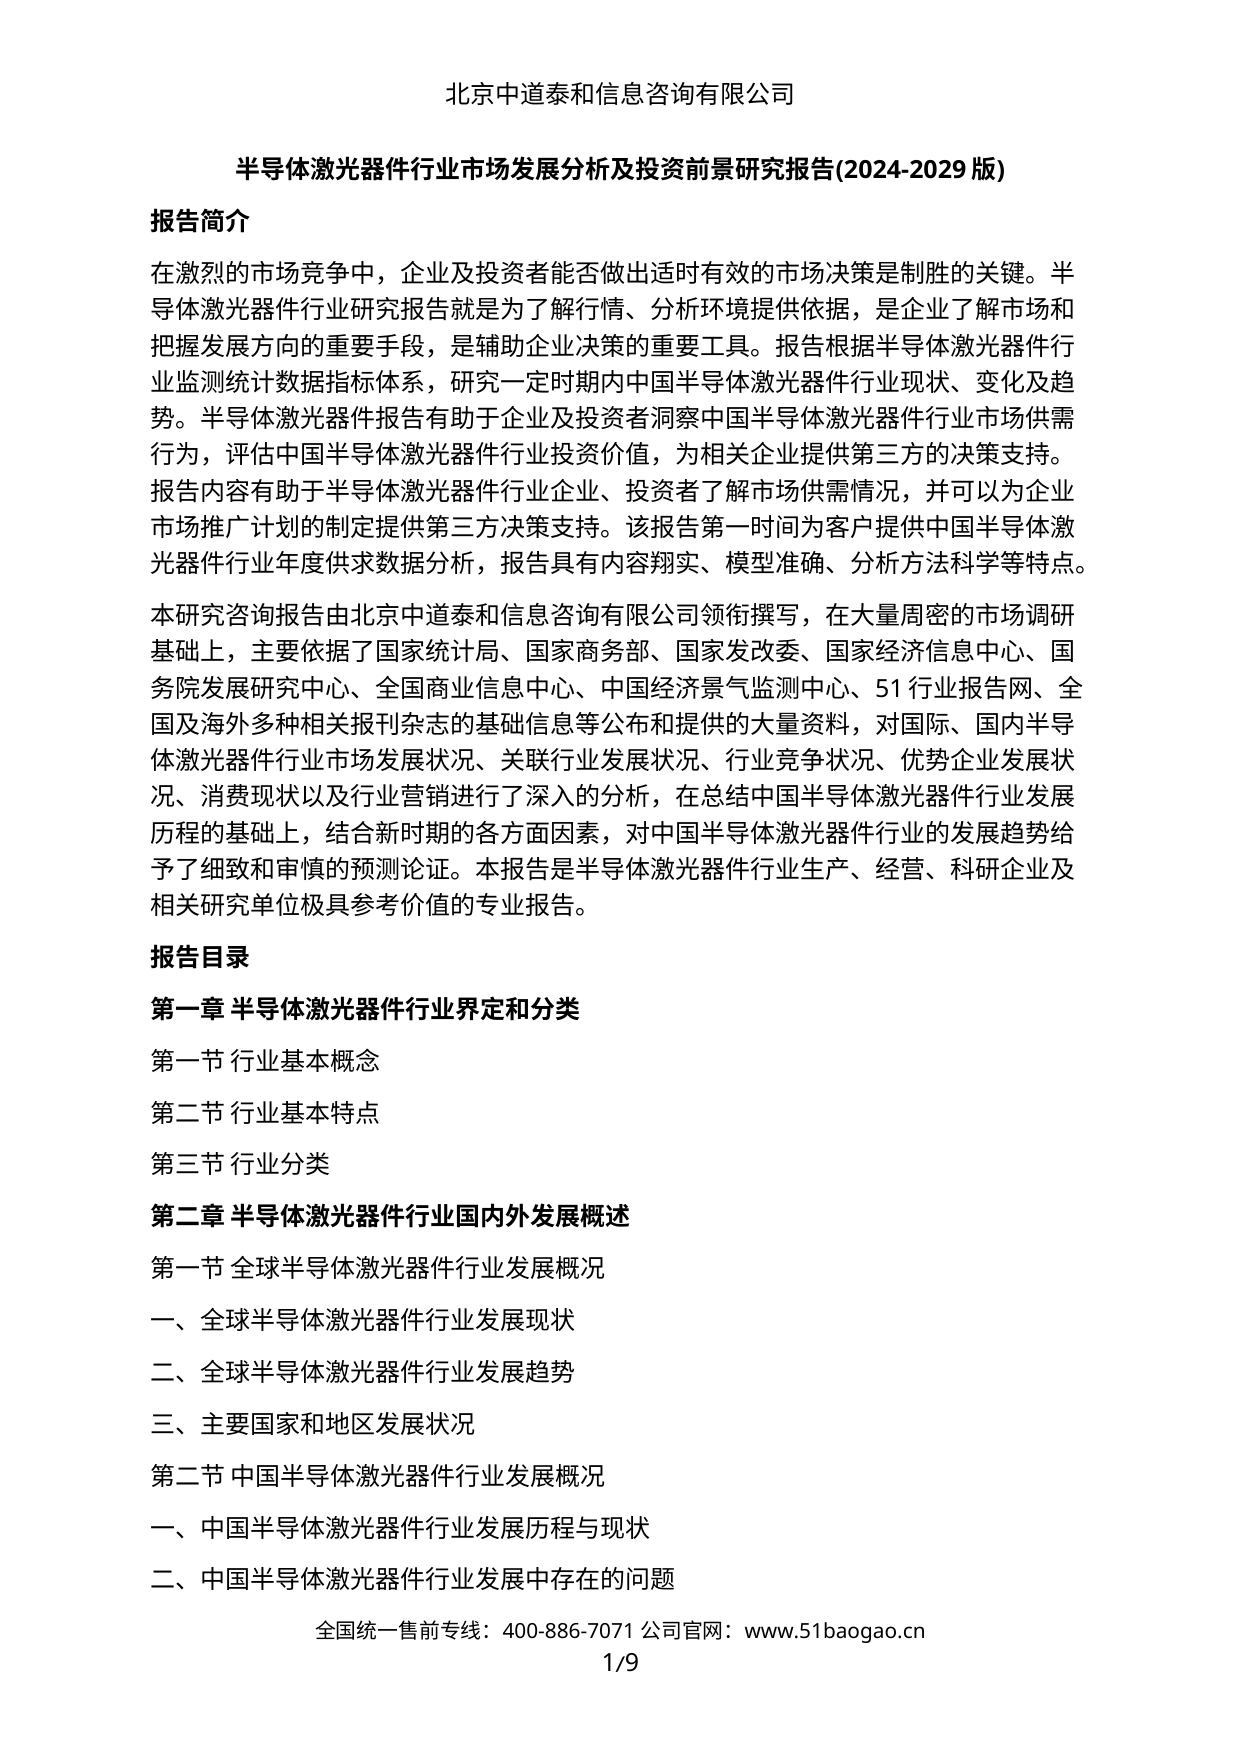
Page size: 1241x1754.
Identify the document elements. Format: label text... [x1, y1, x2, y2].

text 报告简介 [150, 202, 1090, 238]
text 第二节 中国半导体激光器件行业发展概况 [150, 1456, 1090, 1492]
text 半导体激光器件行业市场发展分析及投资前景研究报告(2024-2029版) [150, 150, 1090, 186]
text 一、中国半导体激光器件行业发展历程与现状 [150, 1508, 1090, 1544]
text 在激烈的市场竞争中，企业及投资者能否做出适时有效的市场决策是制胜的关键。半导体激光器件行业研究报告就是为了解行情、分析环境提供依据，是企业了解市场和把握发展方向的重要手段，是辅助企业决策的重要工具。报告根据半导体激光器件行业监测统计数据指标体系，研究一定时期内中国半导体激光器件行业现状、变化及趋势。半导体激光器件报告有助于企业及投资者洞察中国半导体激光器件行业市场供需行为，评估中国半导体激光器件行业投资价值，为相关企业提供第三方的决策支持。报告内容有助于半导体激光器件行业企业、投资者了解市场供需情况，并可以为企业市场推广计划的制定提供第三方决策支持。该报告第一时间为客户提供中国半导体激光器件行业年度供求数据分析，报告具有内容翔实、模型准确、分析方法科学等特点。 [150, 254, 1090, 580]
text 一、全球半导体激光器件行业发展现状 [150, 1301, 1090, 1337]
text 报告目录 [150, 937, 1090, 974]
text 第三节 行业分类 [150, 1145, 1090, 1181]
text 第一章 半导体激光器件行业界定和分类 [150, 989, 1090, 1026]
text 第一节 全球半导体激光器件行业发展概况 [150, 1249, 1090, 1285]
text 三、主要国家和地区发展状况 [150, 1404, 1090, 1441]
text 第二节 行业基本特点 [150, 1093, 1090, 1129]
text 本研究咨询报告由北京中道泰和信息咨询有限公司领衔撰写，在大量周密的市场调研基础上，主要依据了国家统计局、国家商务部、国家发改委、国家经济信息中心、国务院发展研究中心、全国商业信息中心、中国经济景气监测中心、51行业报告网、全国及海外多种相关报刊杂志的基础信息等公布和提供的大量资料，对国际、国内半导体激光器件行业市场发展状况、关联行业发展状况、行业竞争状况、优势企业发展状况、消费现状以及行业营销进行了深入的分析，在总结中国半导体激光器件行业发展历程的基础上，结合新时期的各方面因素，对中国半导体激光器件行业的发展趋势给予了细致和审慎的预测论证。本报告是半导体激光器件行业生产、经营、科研企业及相关研究单位极具参考价值的专业报告。 [150, 596, 1090, 922]
text 第一节 行业基本概念 [150, 1041, 1090, 1077]
text 二、全球半导体激光器件行业发展趋势 [150, 1352, 1090, 1389]
text 第二章 半导体激光器件行业国内外发展概述 [150, 1197, 1090, 1233]
text 二、中国半导体激光器件行业发展中存在的问题 [150, 1560, 1090, 1596]
